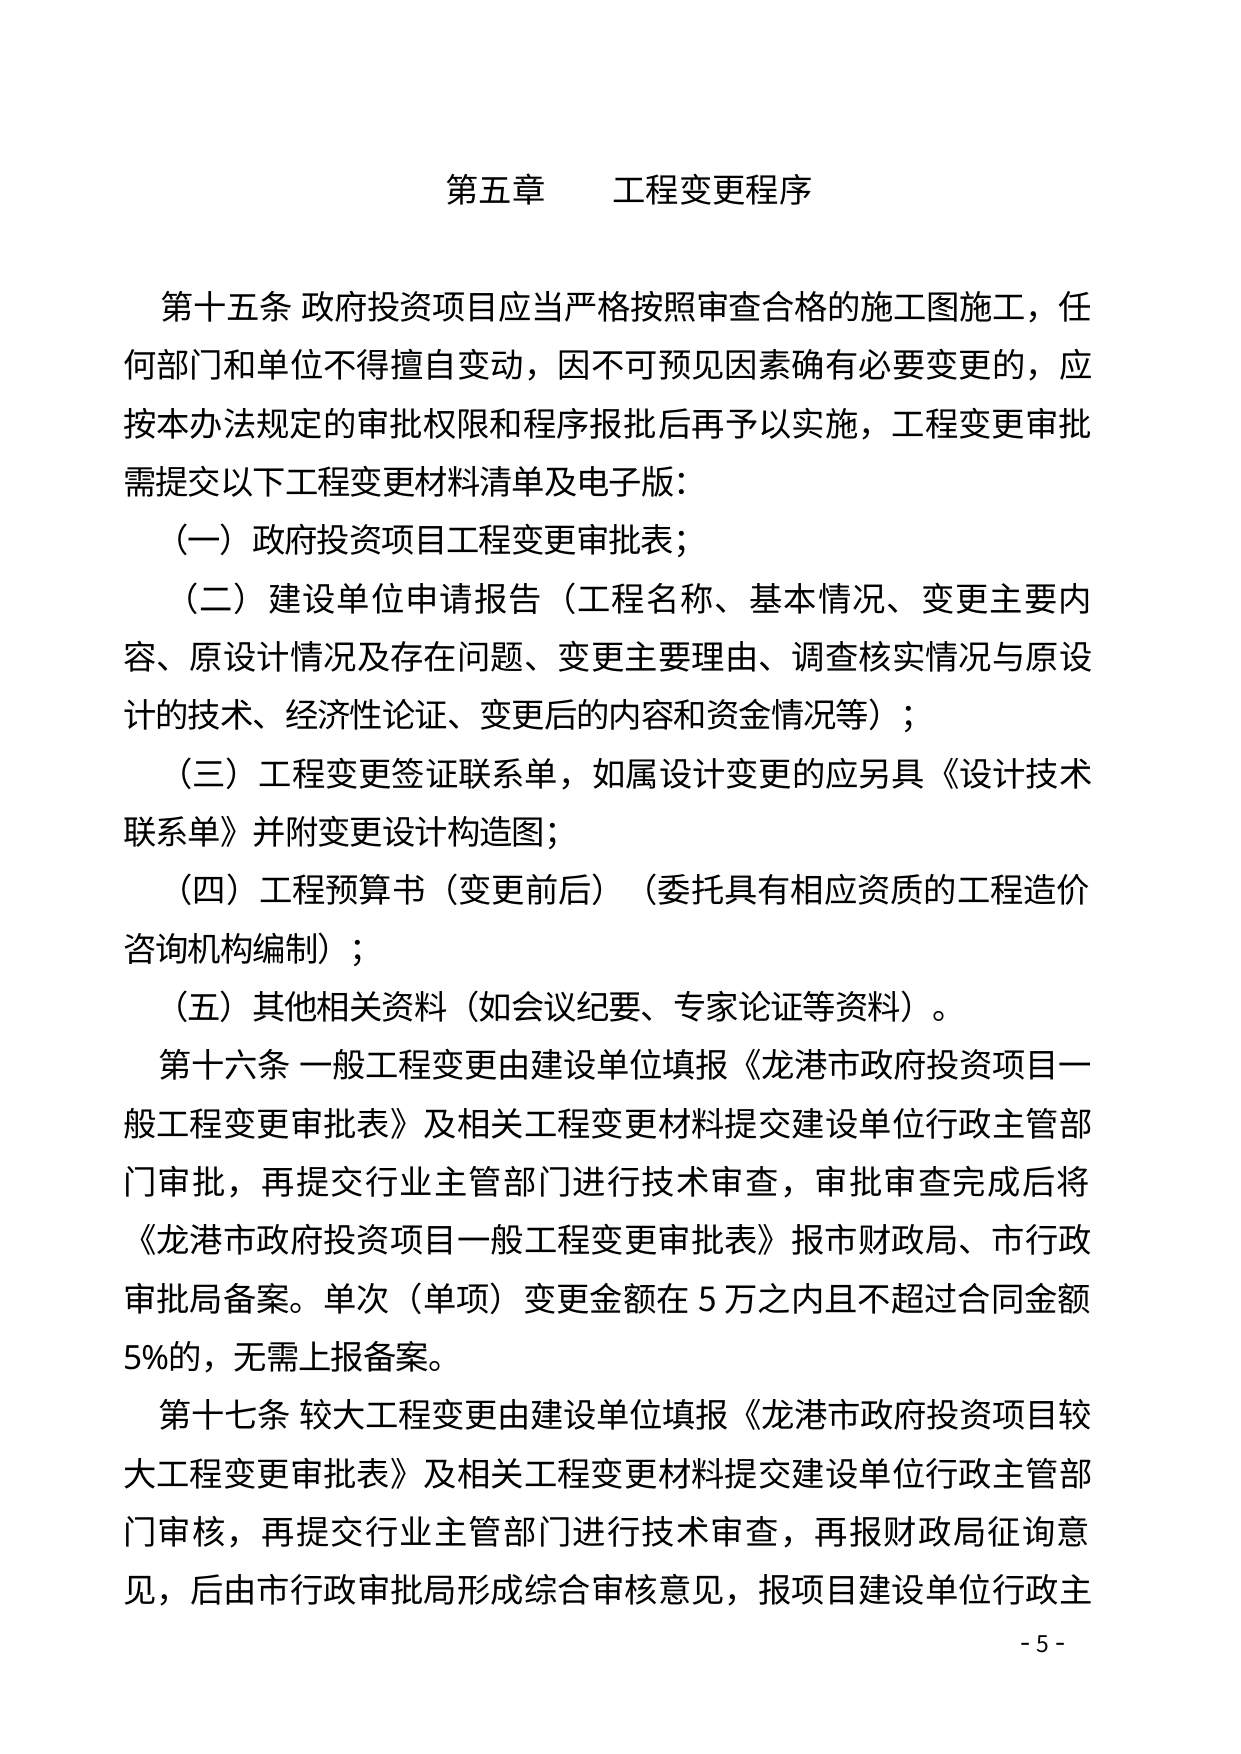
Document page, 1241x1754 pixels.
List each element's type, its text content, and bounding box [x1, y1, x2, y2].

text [123, 1381, 1092, 1614]
text （四）工程预算书（变更前后）（委托具有相应资质的工程造价咨询机构编制）； [123, 856, 1092, 973]
text 第五章 工程变更程序 [124, 156, 1134, 214]
text 第十六条 一般工程变更由建设单位填报《龙港市政府投资项目一般工程变更审批表》及相关工程变更材料提交建设单位行政主管部门审批，再提交行业主管部门进行技术审查，审批审查完成后将《龙港市政府投资项目一般工程变更审批表》报市财政局、市行政审批局备案。单次（单项）变更金额在5万之内且不超过合同金额5%的，无需上报备案。 [123, 1031, 1092, 1381]
text （二）建设单位申请报告（工程名称、基本情况、变更主要内容、原设计情况及存在问题、变更主要理由、调查核实情况与原设计的技术、经济性论证、变更后的内容和资金情况等）； [123, 564, 1092, 739]
text 第十五条 政府投资项目应当严格按照审查合格的施工图施工，任何部门和单位不得擅自变动，因不可预见因素确有必要变更的，应按本办法规定的审批权限和程序报批后再予以实施，工程变更审批需提交以下工程变更材料清单及电子版： [123, 273, 1092, 506]
text （五）其他相关资料（如会议纪要、专家论证等资料）。 [123, 973, 1092, 1031]
text （一）政府投资项目工程变更审批表； [123, 506, 1092, 564]
text （三）工程变更签证联系单，如属设计变更的应另具《设计技术联系单》并附变更设计构造图； [123, 739, 1092, 856]
